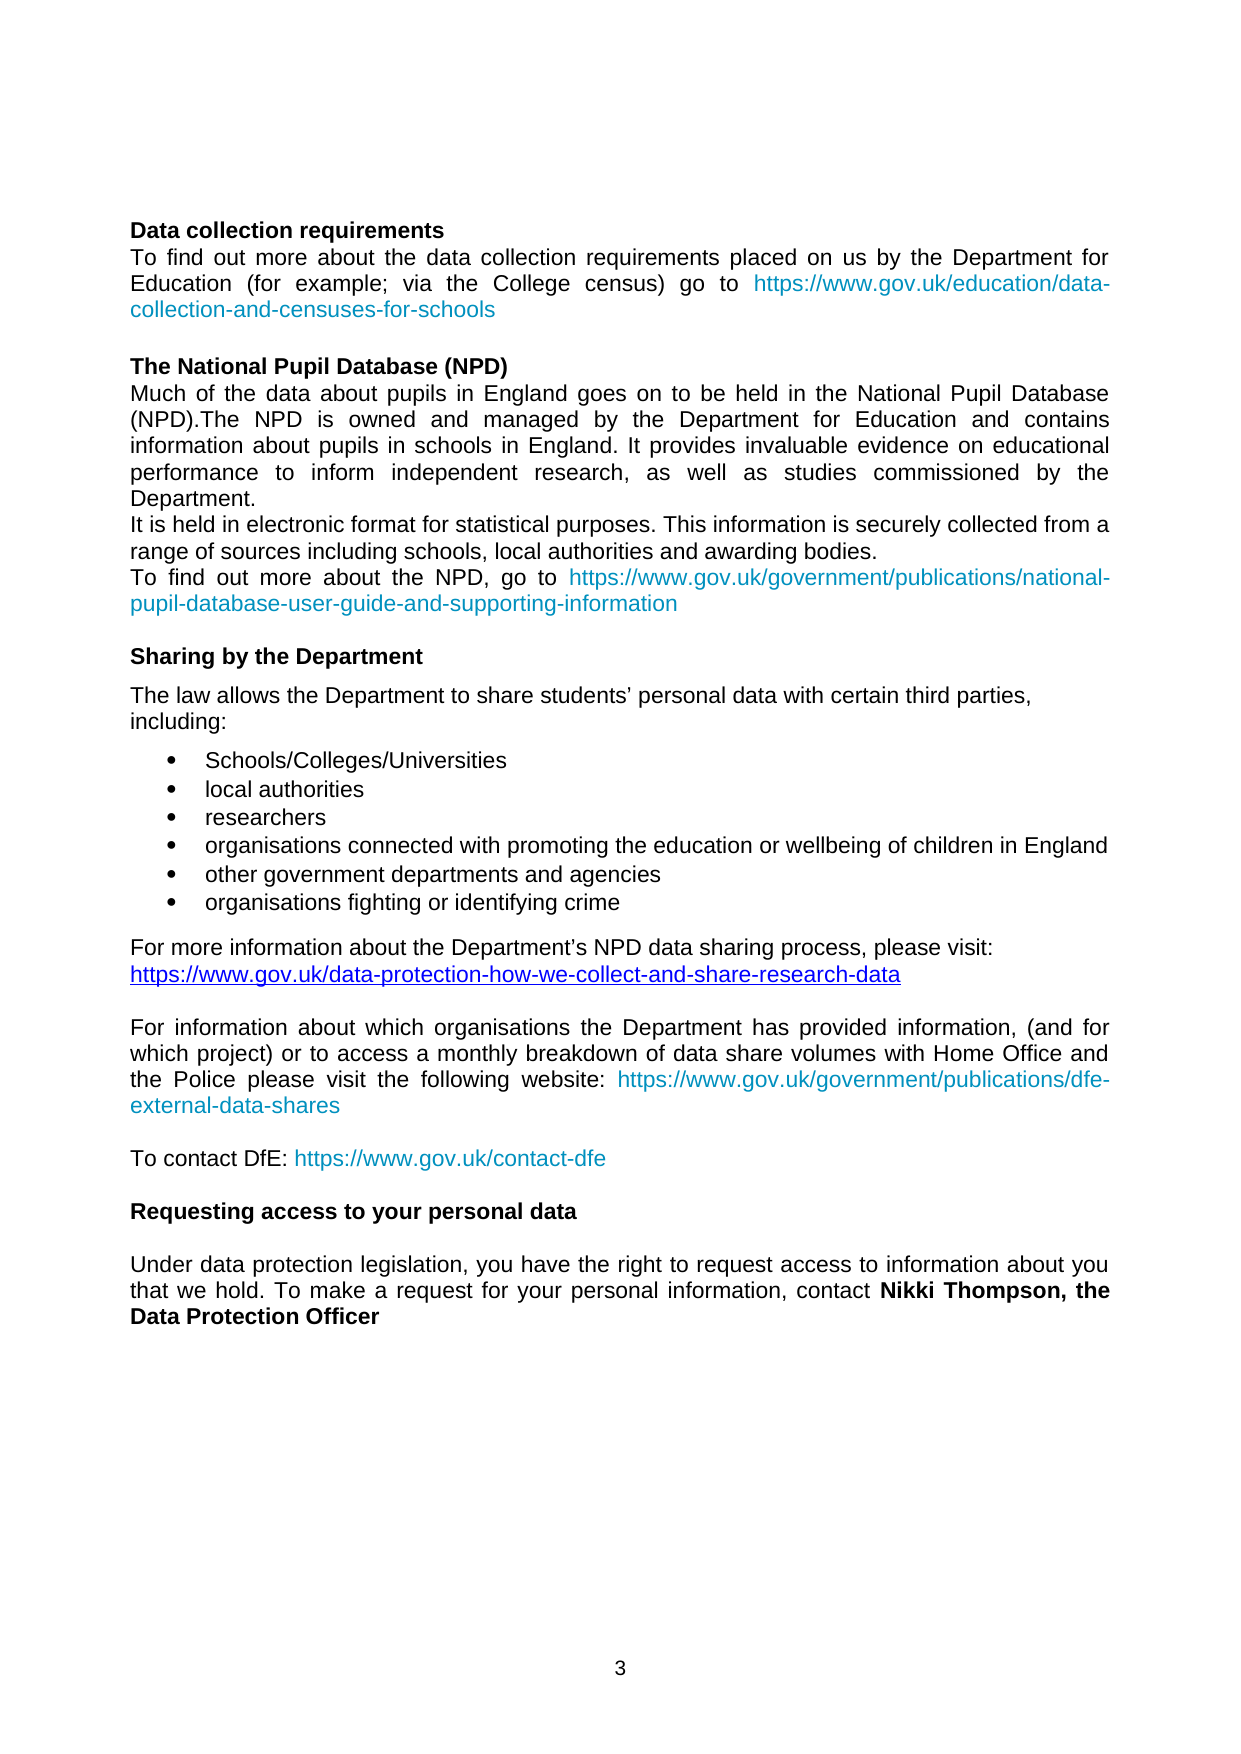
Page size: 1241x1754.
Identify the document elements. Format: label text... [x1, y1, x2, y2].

list local authorities [167, 776, 1110, 802]
text It is held in electronic format for statistical purposes. This information is securely collected from a range of sources including schools, local authorities and awarding bodies. [130, 511, 1110, 564]
list other government departments and agencies [167, 861, 1110, 887]
text The law allows the Department to share students’ personal data with certain third parties, including: [130, 682, 1110, 734]
subtitle Data collection requirements [130, 217, 1110, 243]
list Sharing by the Department [130, 643, 1110, 669]
list organisations connected with promoting the education or wellbeing of children in England [167, 832, 1110, 859]
text To contact DfE: https://www.gov.uk/contact-dfe [130, 1145, 1110, 1172]
list researchers [167, 804, 1110, 830]
text For more information about the Department’s NPD data sharing process, please visit: [130, 934, 1110, 961]
text Under data protection legislation, you have the right to request access to information about you that we hold. To make a request for your personal information, contact Nikki Thompson, the Data Protection Officer [130, 1251, 1110, 1330]
text To find out more about the data collection requirements placed on us by the Department for Education (for example; via the College census) go to https://www.gov.uk/education/data-collection-and-censuses-for-schools [130, 243, 1110, 323]
text https://www.gov.uk/data-protection-how-we-collect-and-share-research-data [130, 961, 1110, 987]
text For information about which organisations the Department has provided information, (and for which project) or to access a monthly breakdown of data share volumes with Home Office and the Police please visit the following website: https://www.gov.uk/government/publications/dfe-external-data-shares [130, 1013, 1110, 1119]
subtitle The National Pupil Database (NPD) [130, 353, 1110, 379]
text To find out more about the NPD, go to https://www.gov.uk/government/publications/national-pupil-database-user-guide-and-supporting-information [130, 564, 1110, 617]
text Requesting access to your personal data [130, 1198, 1110, 1224]
list organisations fighting or identifying crime [167, 889, 1110, 916]
text Much of the data about pupils in England goes on to be held in the National Pupil Database (NPD).The NPD is owned and managed by the Department for Education and contains information about pupils in schools in England. It provides invaluable evidence on educational performance to inform independent research, as well as studies commissioned by the Department. [130, 379, 1110, 511]
list Schools/Colleges/Universities [167, 747, 1110, 773]
